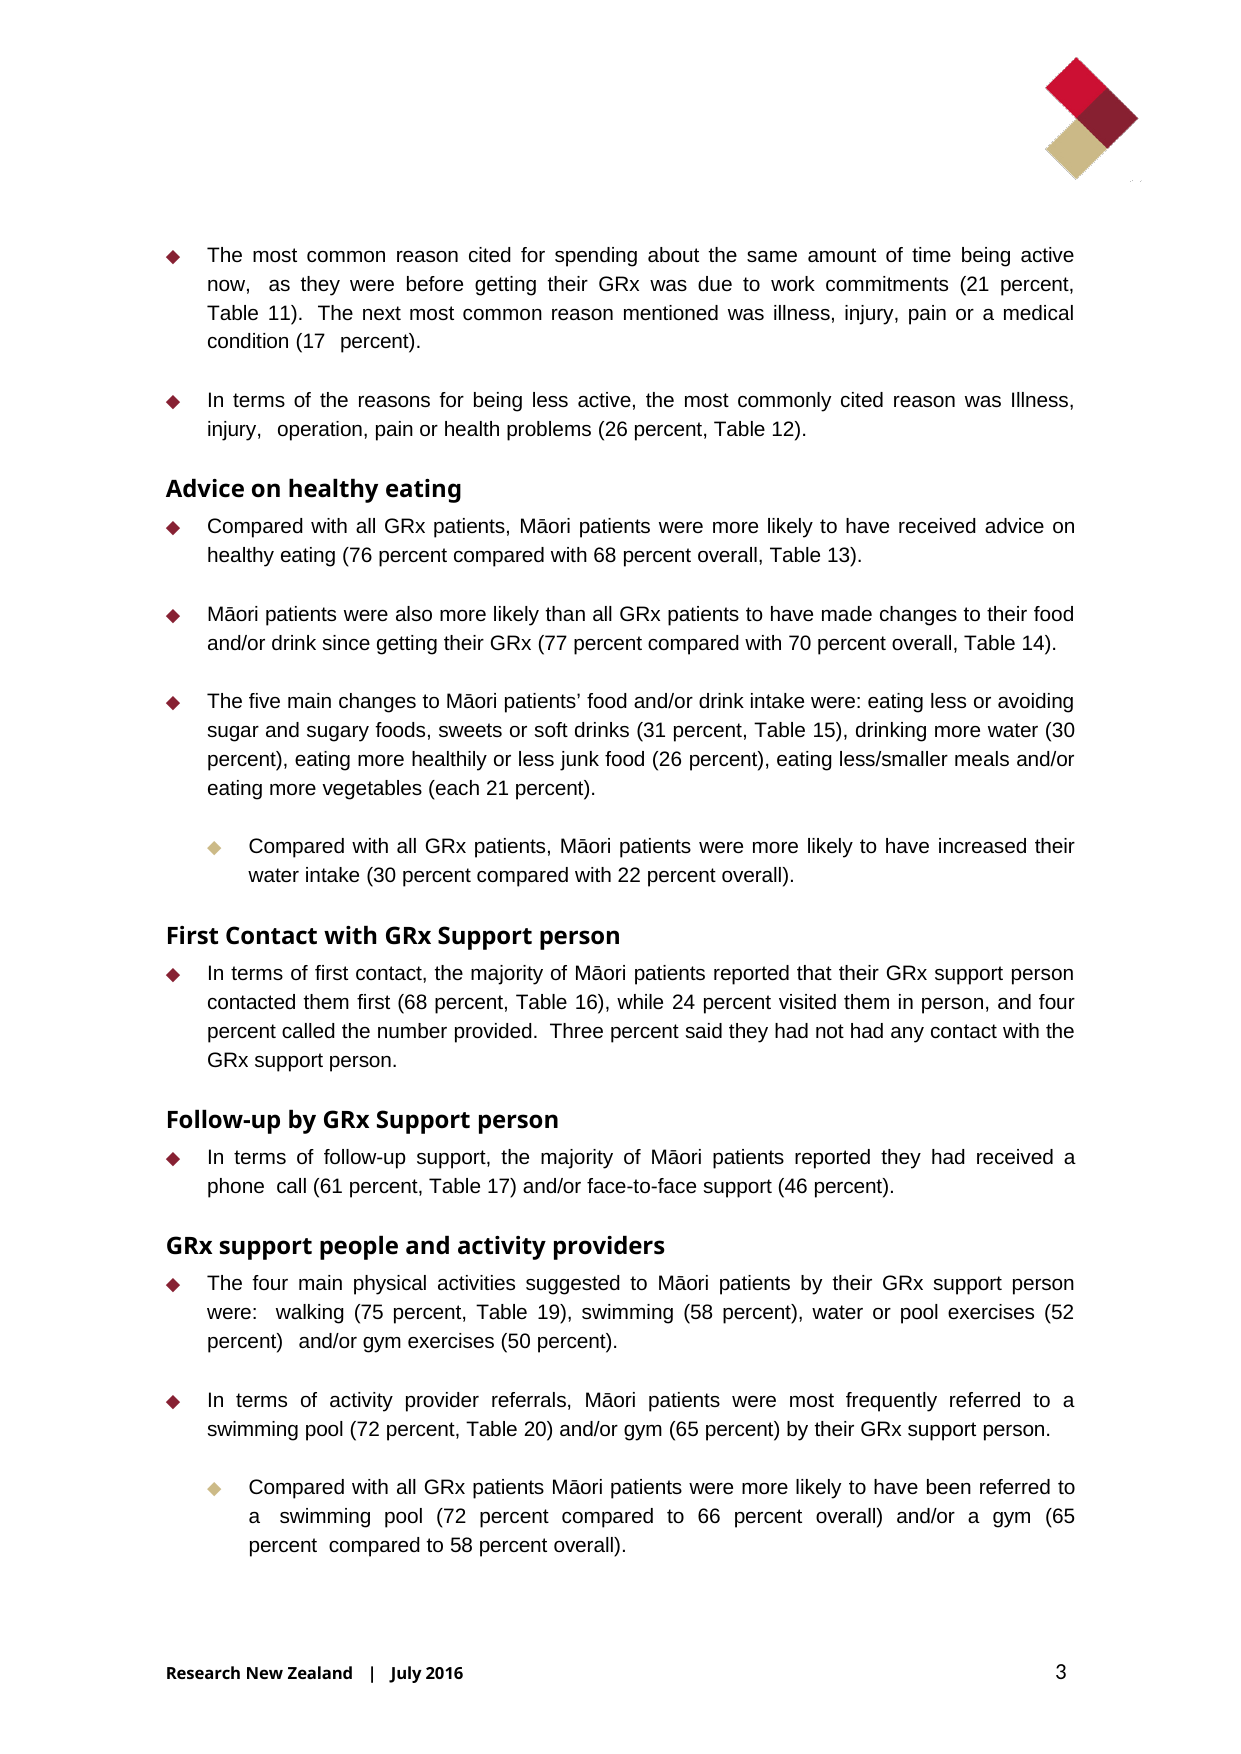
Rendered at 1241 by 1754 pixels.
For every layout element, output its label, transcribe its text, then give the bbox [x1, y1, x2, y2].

list The four main physical activities suggested to Māori patients by their GRx support person were: walking (75 percent, Table 19), swimming (58 percent), water or pool exercises (52 percent) and/or gym exercises (50 percent). [166, 1271, 1075, 1353]
text Advice on healthy eating [166, 472, 1153, 504]
list In terms of the reasons for being less active, the most commonly cited reason was Illness, injury, operation, pain or health problems (26 percent, Table 12). [166, 387, 1075, 441]
list The most common reason cited for spending about the same amount of time being active now, as they were before getting their GRx was due to work commitments (21 percent, Table 11). The next most common reason mentioned was illness, injury, pain or a medical condition (17 percent). [166, 242, 1075, 353]
list Compared with all GRx patients Māori patients were more likely to have been referred to a swimming pool (72 percent compared to 66 percent overall) and/or a gym (65 percent compared to 58 percent overall). [207, 1475, 1075, 1557]
list The five main changes to Māori patients’ food and/or drink intake were: eating less or avoiding sugar and sugary foods, sweets or soft drinks (31 percent, Table 15), drinking more water (30 percent), eating more healthily or less junk food (26 percent), eating less/smaller meals and/or eating more vegetables (each 21 percent). [166, 689, 1075, 800]
list In terms of first contact, the majority of Māori patients reported that their GRx support person contacted them first (68 percent, Table 16), while 24 percent visited them in person, and four percent called the number provided. Three percent said they had not had any contact with the GRx support person. [166, 961, 1074, 1071]
picture [1039, 57, 1142, 182]
list Māori patients were also more likely than all GRx patients to have made changes to their food and/or drink since getting their GRx (77 percent compared with 70 percent overall, Table 14). [166, 601, 1075, 654]
text First Contact with GRx Support person [166, 918, 1153, 951]
list Compared with all GRx patients, Māori patients were more likely to have received advice on healthy eating (76 percent compared with 68 percent overall, Table 13). [166, 514, 1075, 567]
list In terms of follow-up support, the majority of Māori patients reported they had received a phone call (61 percent, Table 17) and/or face-to-face support (46 percent). [166, 1144, 1075, 1198]
text Follow-up by GRx Support person [166, 1103, 1153, 1135]
text GRx support people and activity providers [166, 1229, 1153, 1262]
list Compared with all GRx patients, Māori patients were more likely to have increased their water intake (30 percent compared with 22 percent overall). [207, 834, 1075, 887]
list In terms of activity provider referrals, Māori patients were most frequently referred to a swimming pool (72 percent, Table 20) and/or gym (65 percent) by their GRx support person. [166, 1388, 1074, 1441]
